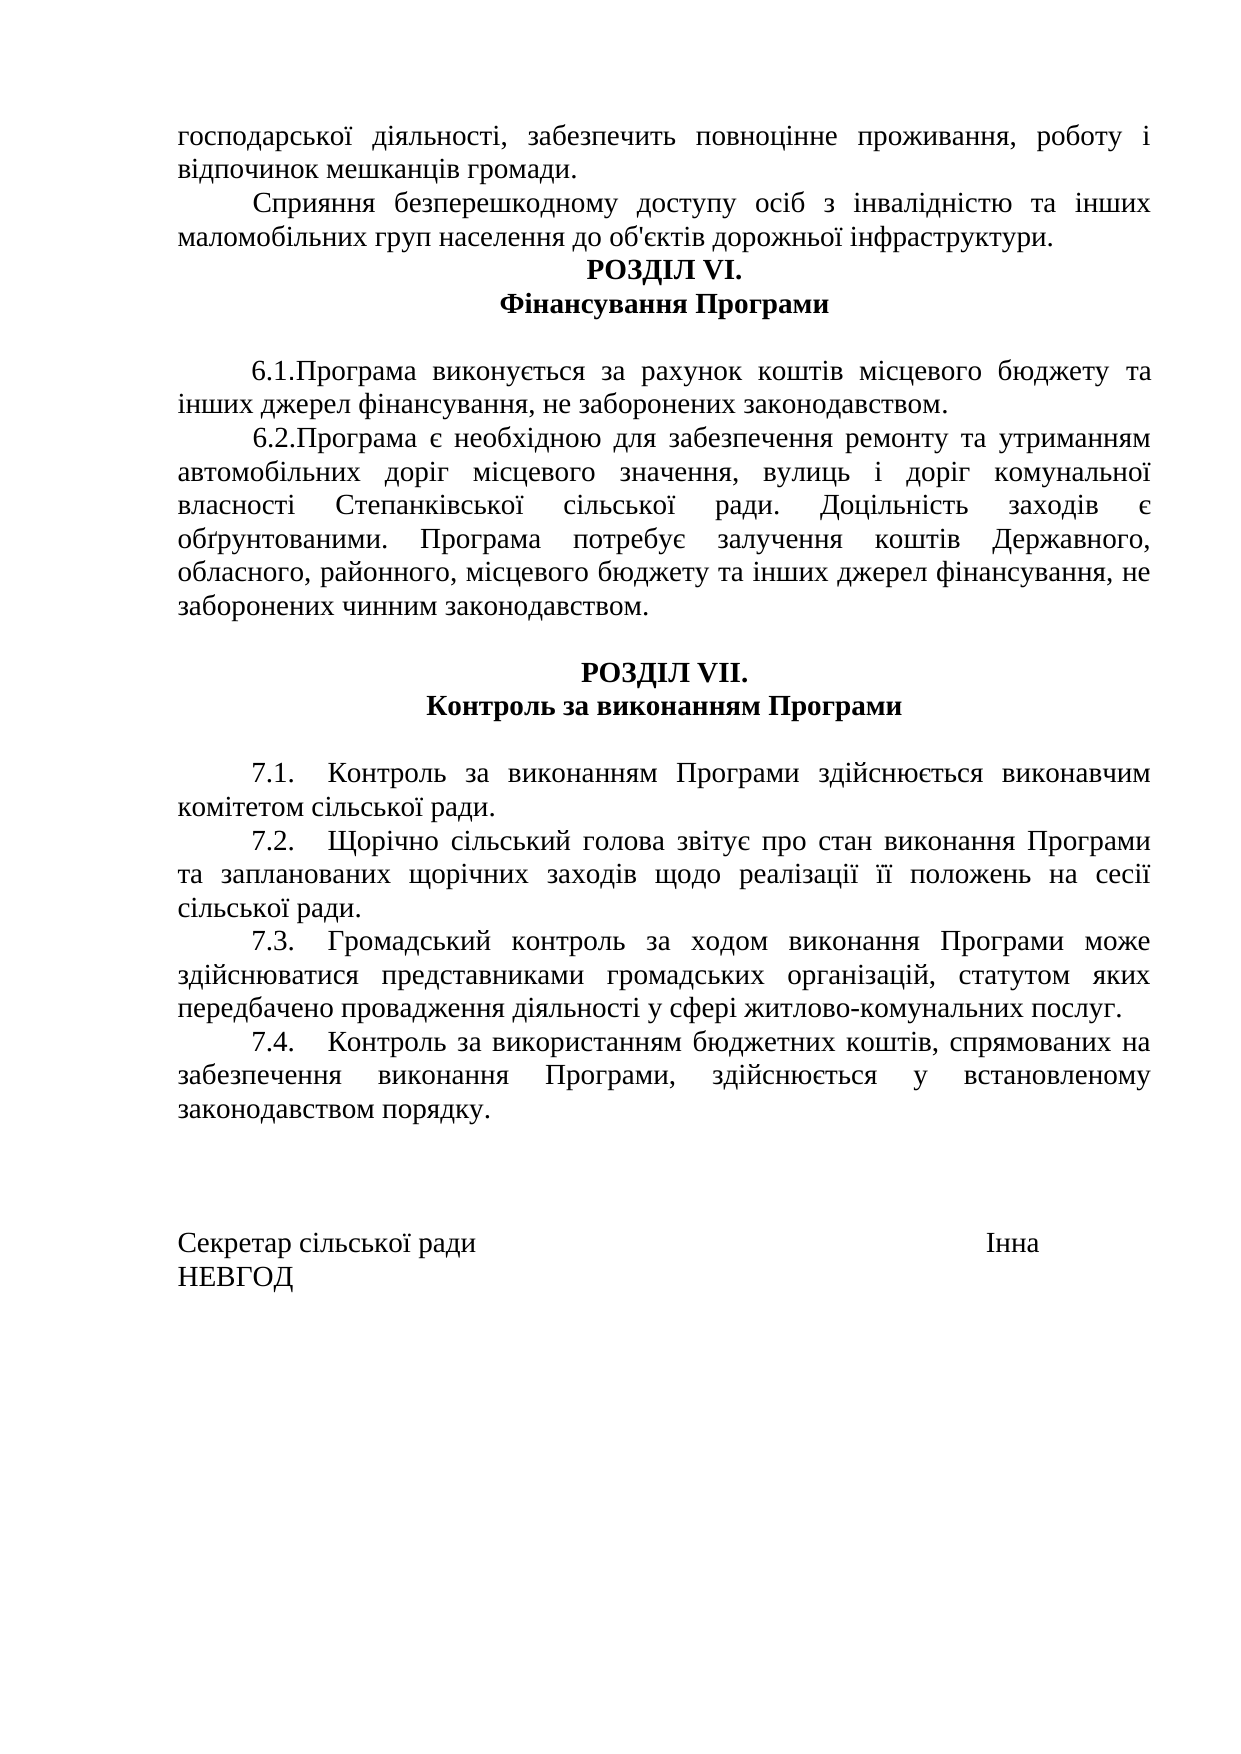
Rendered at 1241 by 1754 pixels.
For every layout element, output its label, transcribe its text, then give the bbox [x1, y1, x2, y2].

text Фінансування Програми [177, 286, 1152, 319]
list Контроль за використанням бюджетних коштів, спрямованих на забезпечення виконання Програми, здійснюється у встановленому законодавством порядку. [177, 1024, 1152, 1124]
text Сприяння безперешкодному доступу осіб з інвалідністю та інших маломобільних груп населення до об'єктів дорожньої інфраструктури. [177, 185, 1152, 252]
list Щорічно сільський голова звітує про стан виконання Програми та запланованих щорічних заходів щодо реалізації її положень на сесії сільської ради. [177, 823, 1152, 923]
text 6.2.Програма є необхідною для забезпечення ремонту та утриманням автомобільних доріг місцевого значення, вулиць і доріг комунальної власності Степанківської сільської ради. Доцільність заходів є обґрунтованими. Програма потребує залучення коштів Державного, обласного, районного, місцевого бюджету та інших джерел фінансування, не заборонених чинним законодавством. [177, 420, 1152, 621]
text Секретар сільської ради Інна НЕВГОД [177, 1225, 1152, 1292]
list Контроль за виконанням Програми здійснюється виконавчим комітетом сільської ради. [177, 756, 1152, 823]
text 6.1.Програма виконується за рахунок коштів місцевого бюджету та інших джерел фінансування, не заборонених законодавством. [177, 353, 1152, 420]
text Контроль за виконанням Програми [177, 688, 1152, 722]
list Громадський контроль за ходом виконання Програми може здійснюватися представниками громадських організацій, статутом яких передбачено провадження діяльності у сфері житлово-комунальних послуг. [177, 923, 1152, 1024]
text РОЗДІЛ VII. [177, 655, 1152, 688]
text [177, 118, 1152, 185]
text РОЗДІЛ VІ. [177, 252, 1152, 286]
